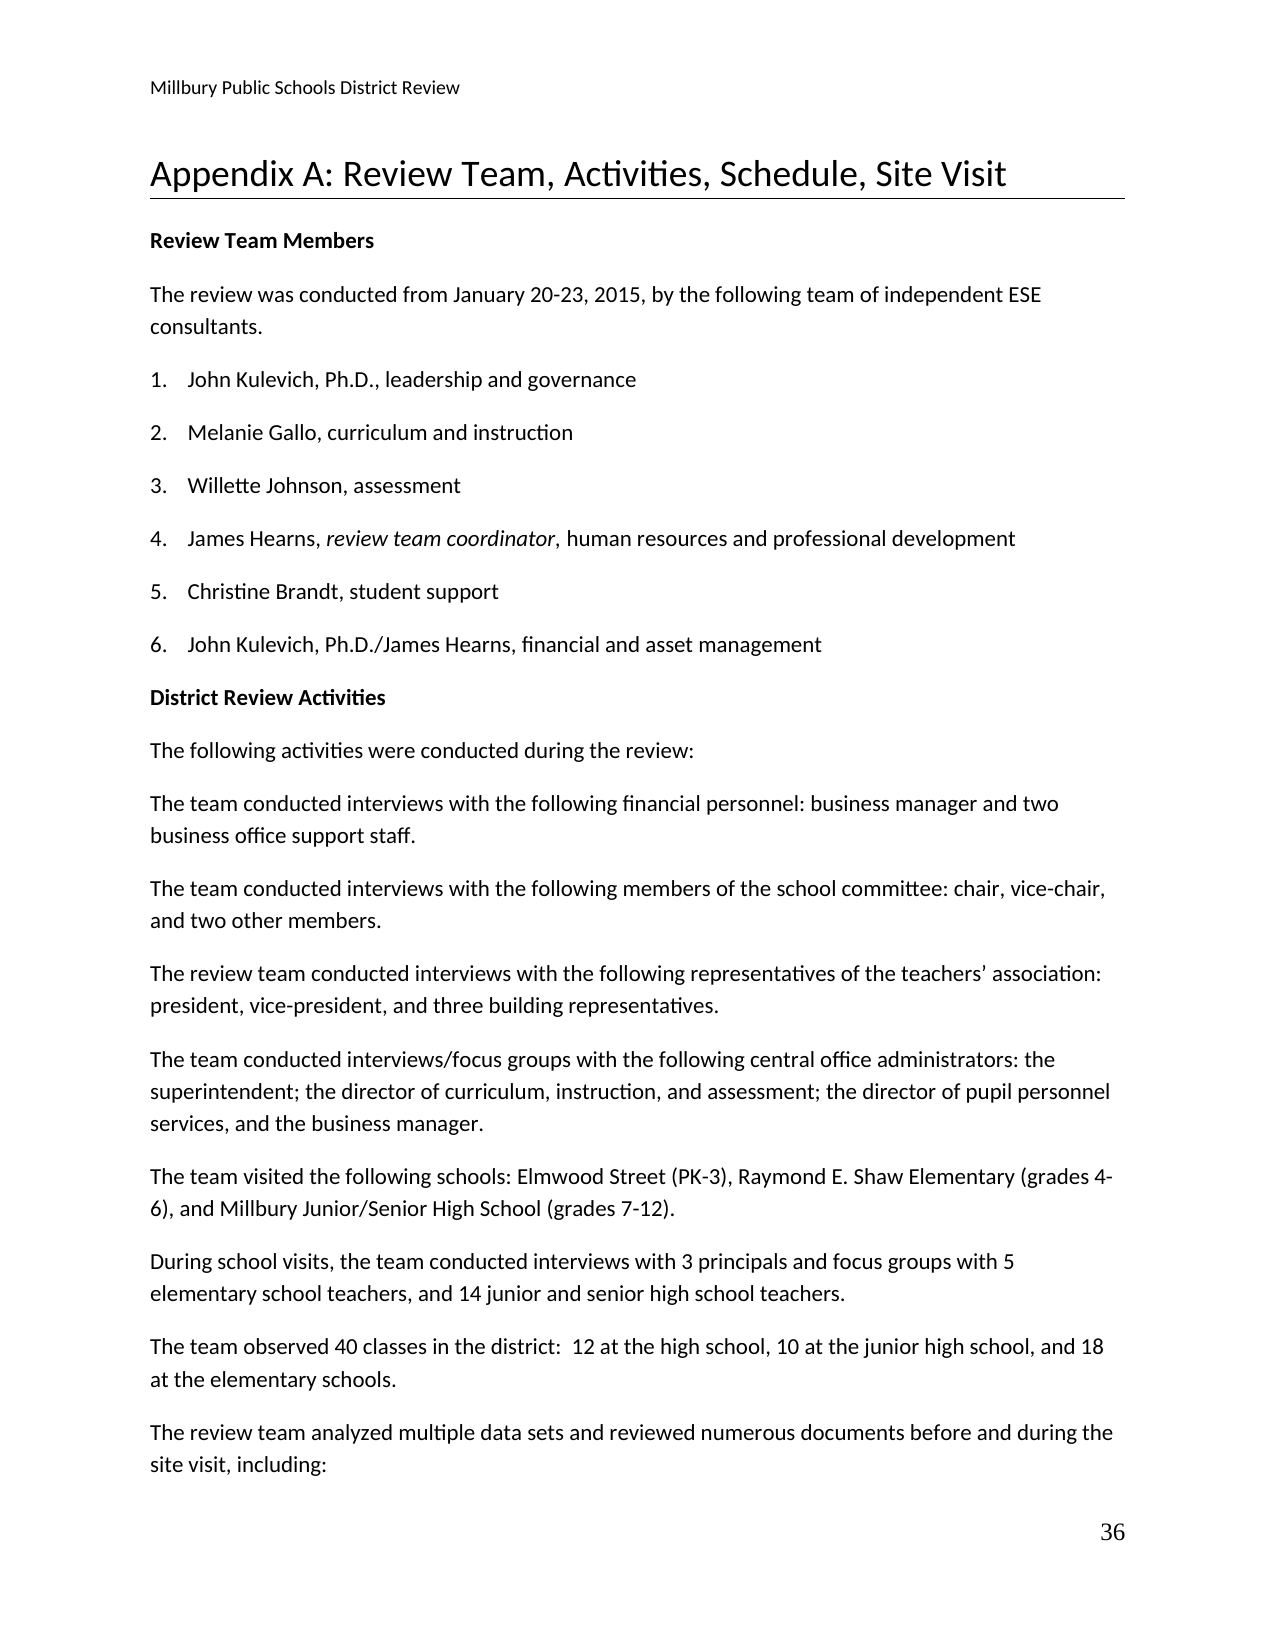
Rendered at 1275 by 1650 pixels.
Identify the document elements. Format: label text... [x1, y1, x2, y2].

text Appendix A: Review Team, Activities, Schedule, Site Visit [150, 150, 1125, 198]
text The review team conducted interviews with the following representatives of the teachers’ association: president, vice-president, and three building representatives. [150, 959, 1125, 1020]
text The following activities were conducted during the review: [150, 736, 1125, 764]
text The team conducted interviews with the following financial personnel: business manager and two business office support staff. [150, 789, 1125, 849]
text The team visited the following schools: Elmwood Street (PK-3), Raymond E. Shaw Elementary (grades 4-6), and Millbury Junior/Senior High School (grades 7-12). [150, 1162, 1125, 1222]
list James Hearns, review team coordinator, human resources and professional development [150, 524, 1125, 552]
text District Review Activities [150, 683, 1125, 711]
text The team observed 40 classes in the district: 12 at the high school, 10 at the junior high school, and 18 at the elementary schools. [150, 1332, 1125, 1393]
text During school visits, the team conducted interviews with 3 principals and focus groups with 5 elementary school teachers, and 14 junior and senior high school teachers. [150, 1247, 1125, 1307]
list John Kulevich, Ph.D./James Hearns, financial and asset management [150, 630, 1125, 658]
text Review Team Members [150, 227, 1125, 255]
text The review was conducted from January 20-23, 2015, by the following team of independent ESE consultants. [150, 280, 1125, 340]
text The team conducted interviews with the following members of the school committee: chair, vice-chair, and two other members. [150, 874, 1125, 934]
list John Kulevich, Ph.D., leadership and governance [150, 365, 1125, 393]
text The team conducted interviews/focus groups with the following central office administrators: the superintendent; the director of curriculum, instruction, and assessment; the director of pupil personnel services, and the business manager. [150, 1045, 1125, 1137]
list Melanie Gallo, curriculum and instruction [150, 418, 1125, 446]
list Willette Johnson, assessment [150, 471, 1125, 499]
text The review team analyzed multiple data sets and reviewed numerous documents before and during the site visit, including: [150, 1418, 1125, 1478]
list Christine Brandt, student support [150, 577, 1125, 605]
